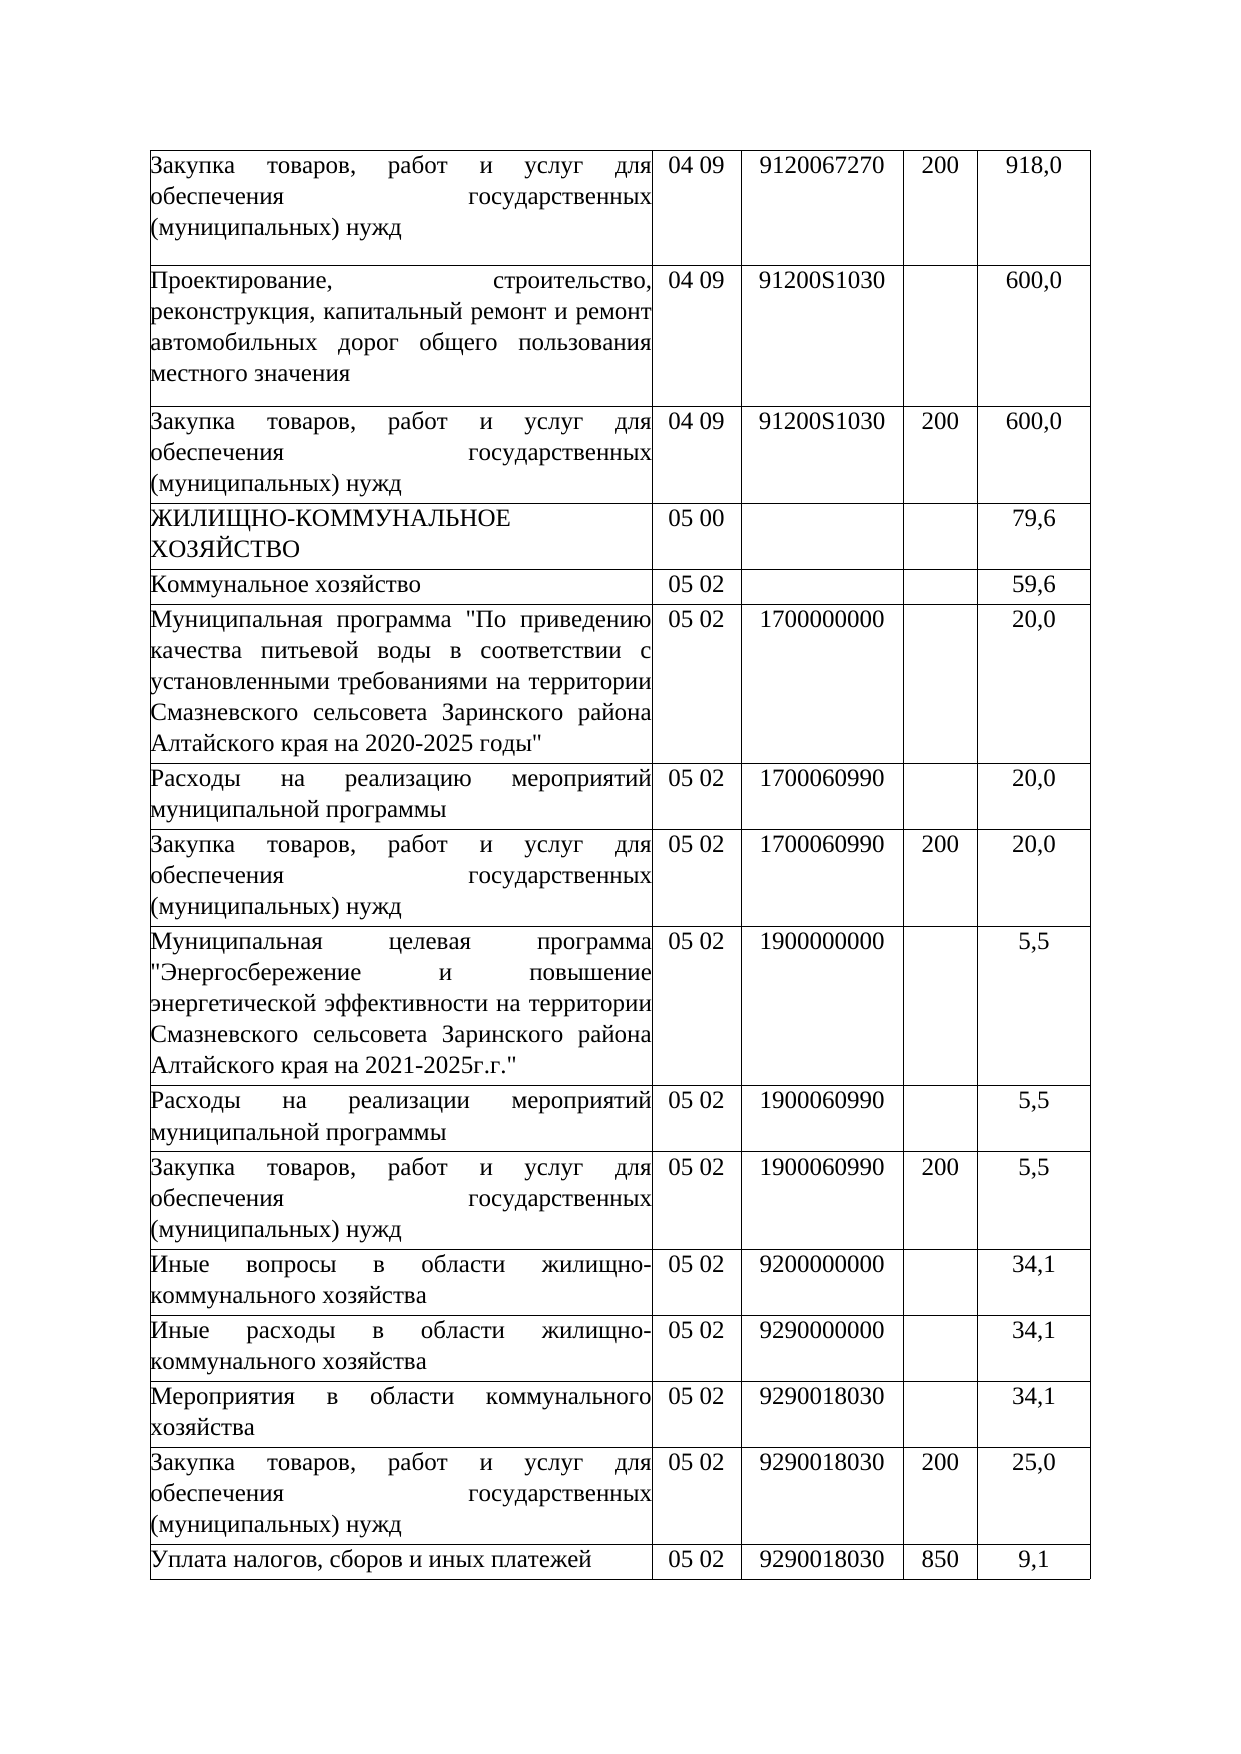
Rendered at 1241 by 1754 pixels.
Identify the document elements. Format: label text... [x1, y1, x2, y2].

table_cell 1900000000 [742, 927, 903, 1085]
table_cell [904, 605, 977, 763]
table_cell 34,1 [978, 1382, 1090, 1447]
table_cell 79,6 [978, 504, 1090, 569]
table_cell 04 09 [653, 407, 741, 503]
table_cell Расходы на реализацию мероприятий муниципальной программы [151, 764, 652, 829]
table_cell 1700060990 [742, 764, 903, 829]
table_cell 5,5 [978, 927, 1090, 1085]
table_cell 9290018030 [742, 1382, 903, 1447]
table_cell 1900060990 [742, 1152, 903, 1248]
table_cell Муниципальная программа "По приведению качества питьевой воды в соответствии с установленными требованиями на территории Смазневского сельсовета Заринского района Алтайского края на 2020-2025 годы" [151, 605, 652, 763]
table_cell 9290018030 [742, 1545, 903, 1579]
table_cell Уплата налогов, сборов и иных платежей [151, 1545, 652, 1579]
table_cell 20,0 [978, 830, 1090, 926]
table_cell [904, 570, 977, 604]
table_cell Закупка товаров, работ и услуг для обеспечения государственных (муниципальных) нужд [151, 407, 652, 503]
table_cell 200 [904, 151, 977, 265]
table_cell Иные расходы в области жилищно-коммунального хозяйства [151, 1316, 652, 1381]
table_cell 200 [904, 407, 977, 503]
table_cell [904, 927, 977, 1085]
table_cell 05 02 [653, 1086, 741, 1151]
table_cell 200 [904, 1152, 977, 1248]
table_cell 04 09 [653, 266, 741, 406]
table_cell 5,5 [978, 1086, 1090, 1151]
table_cell 91200S1030 [742, 407, 903, 503]
table_cell Закупка товаров, работ и услуг для обеспечения государственных (муниципальных) нужд [151, 151, 652, 265]
table_cell 9290000000 [742, 1316, 903, 1381]
table_cell 9,1 [978, 1545, 1090, 1579]
table_cell ЖИЛИЩНО-КОММУНАЛЬНОЕ ХОЗЯЙСТВО [151, 504, 652, 569]
table_cell 59,6 [978, 570, 1090, 604]
table_cell [904, 764, 977, 829]
table_cell Коммунальное хозяйство [151, 570, 652, 604]
table_cell 34,1 [978, 1250, 1090, 1314]
table_cell Закупка товаров, работ и услуг для обеспечения государственных (муниципальных) нужд [151, 1152, 652, 1248]
table_cell [742, 570, 903, 604]
table_cell 200 [904, 1448, 977, 1544]
table_cell 05 02 [653, 830, 741, 926]
table_cell 25,0 [978, 1448, 1090, 1544]
table_cell [904, 504, 977, 569]
table_cell 05 02 [653, 1545, 741, 1579]
table_cell [904, 1086, 977, 1151]
table_cell 1900060990 [742, 1086, 903, 1151]
table_cell [904, 1316, 977, 1381]
table_cell 20,0 [978, 764, 1090, 829]
table_cell 1700000000 [742, 605, 903, 763]
table_cell 05 00 [653, 504, 741, 569]
table_cell 05 02 [653, 1448, 741, 1544]
table_cell 05 02 [653, 764, 741, 829]
table_cell 05 02 [653, 1382, 741, 1447]
table_cell 34,1 [978, 1316, 1090, 1381]
table_cell Муниципальная целевая программа "Энергосбережение и повышение энергетической эффективности на территории Смазневского сельсовета Заринского района Алтайского края на 2021-2025г.г." [151, 927, 652, 1085]
table_cell Закупка товаров, работ и услуг для обеспечения государственных (муниципальных) нужд [151, 1448, 652, 1544]
table_cell [904, 1382, 977, 1447]
table_cell 05 02 [653, 927, 741, 1085]
table_cell [904, 266, 977, 406]
table_cell 9120067270 [742, 151, 903, 265]
table_cell 918,0 [978, 151, 1090, 265]
table_cell Закупка товаров, работ и услуг для обеспечения государственных (муниципальных) нужд [151, 830, 652, 926]
table_cell 05 02 [653, 1152, 741, 1248]
table_cell 05 02 [653, 605, 741, 763]
table_cell 04 09 [653, 151, 741, 265]
table_cell 91200S1030 [742, 266, 903, 406]
table_cell 1700060990 [742, 830, 903, 926]
table_cell 05 02 [653, 1316, 741, 1381]
table_cell Мероприятия в области коммунального хозяйства [151, 1382, 652, 1447]
table_cell [742, 504, 903, 569]
table_cell 9200000000 [742, 1250, 903, 1314]
table_cell Иные вопросы в области жилищно-коммунального хозяйства [151, 1250, 652, 1314]
table_cell [904, 1250, 977, 1314]
table_cell 5,5 [978, 1152, 1090, 1248]
table_cell 05 02 [653, 1250, 741, 1314]
table_cell 9290018030 [742, 1448, 903, 1544]
table_cell 850 [904, 1545, 977, 1579]
table_cell Проектирование, строительство, реконструкция, капитальный ремонт и ремонт автомобильных дорог общего пользования местного значения [151, 266, 652, 406]
table_cell 20,0 [978, 605, 1090, 763]
table_cell Расходы на реализации мероприятий муниципальной программы [151, 1086, 652, 1151]
table_cell 05 02 [653, 570, 741, 604]
table_cell 200 [904, 830, 977, 926]
table_cell 600,0 [978, 407, 1090, 503]
table_cell 600,0 [978, 266, 1090, 406]
